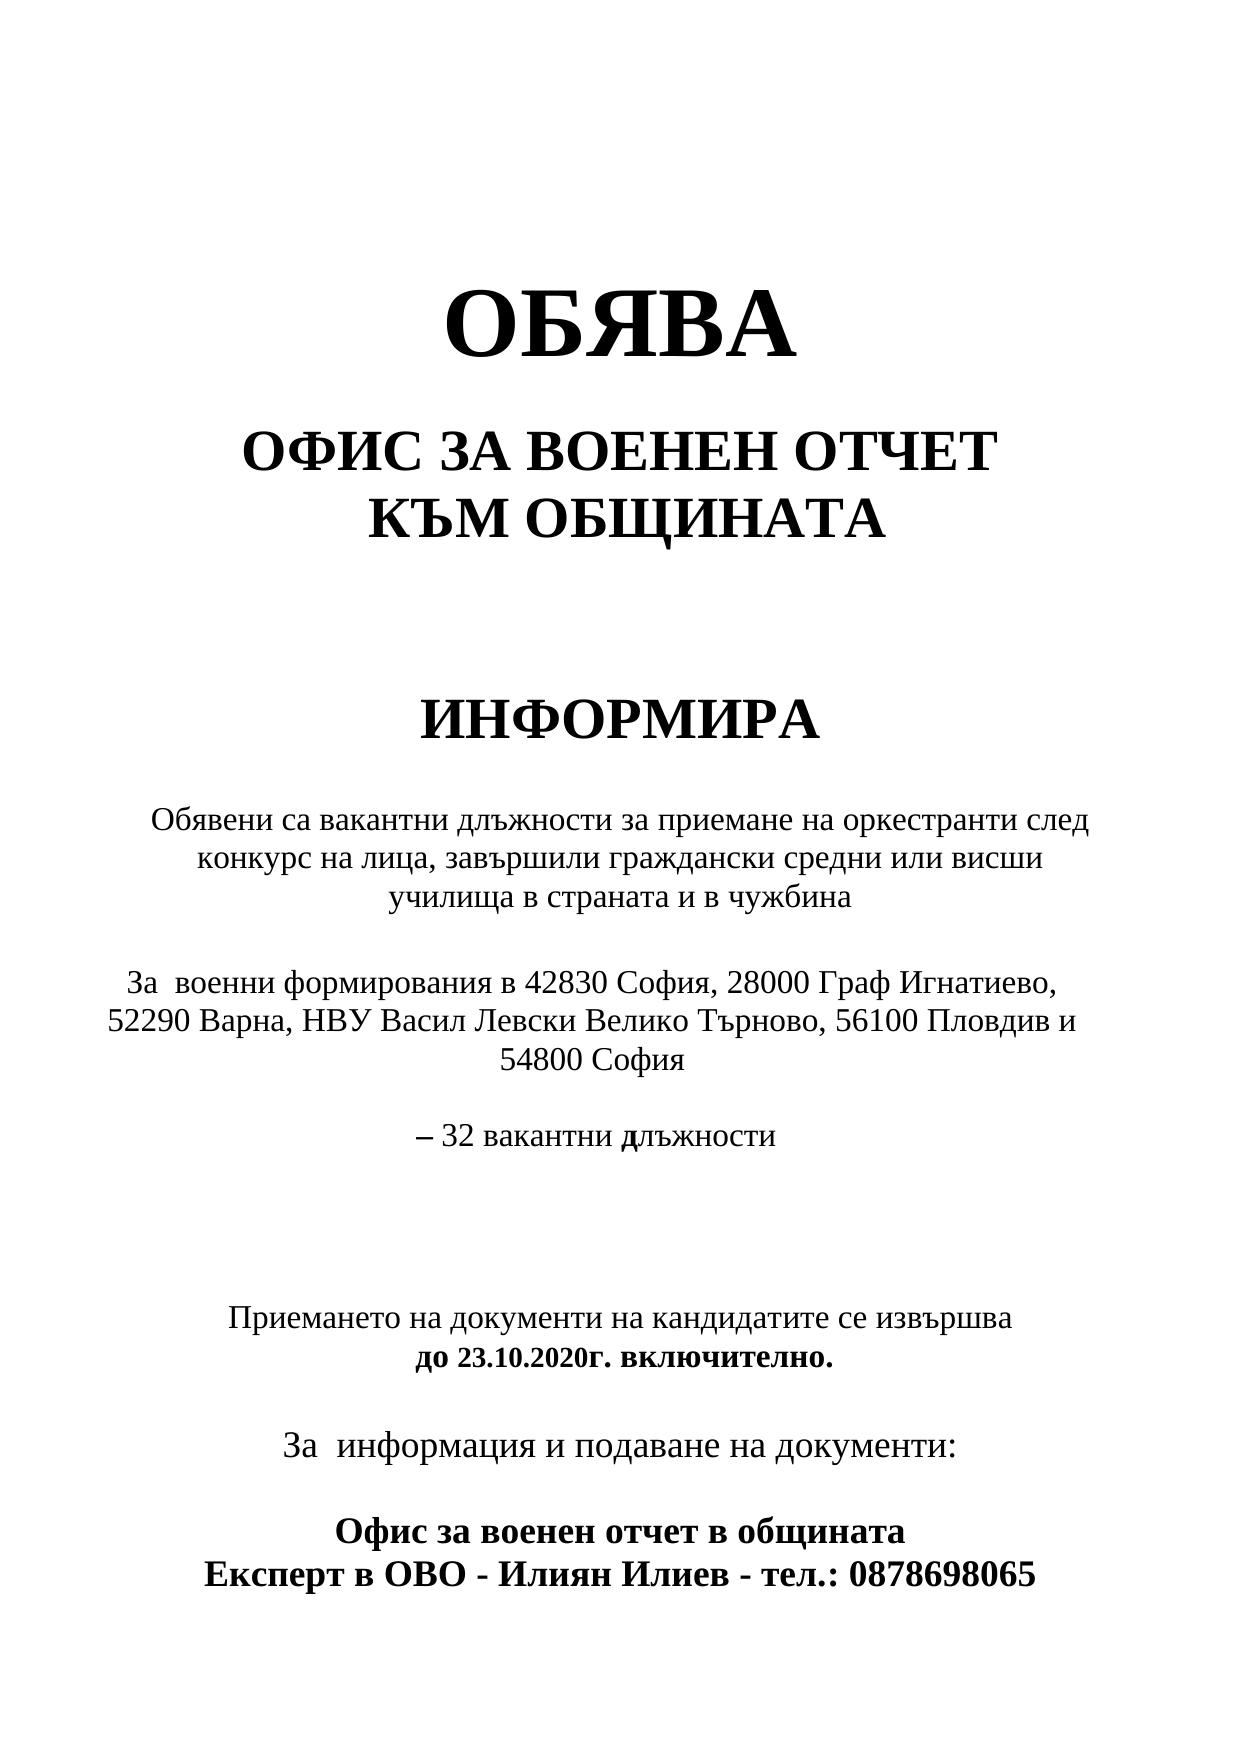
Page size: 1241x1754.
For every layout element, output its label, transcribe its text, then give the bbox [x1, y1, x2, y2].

text Офис за военен отчет в общината [148, 1508, 1093, 1552]
text – 32 вакантни длъжности [91, 1116, 1093, 1154]
text Експерт в ОВО - Илиян Илиев - тел.: 0878698065 [148, 1552, 1093, 1595]
text ОБЯВА [148, 263, 1093, 378]
text Приемането на документи на кандидатите се извършва [148, 1298, 1093, 1336]
text ОФИС ЗА ВОЕНЕН ОТЧЕТ [148, 416, 1093, 483]
text до 23.10.2020г. включително. [148, 1336, 1093, 1374]
text За информация и подаване на документи: [148, 1422, 1093, 1465]
text Обявени са вакантни длъжности за приемане на оркестранти след конкурс на лица, завършили граждански средни или висши училища в страната и в чужбина [148, 799, 1093, 914]
text За военни формирования в 42830 София, 28000 Граф Игнатиево, 52290 Варна, НВУ Васил Левски Велико Търново, 56100 Пловдив и 54800 София [91, 962, 1093, 1077]
text ИНФОРМИРА [148, 684, 1093, 751]
text КЪМ ОБЩИНАТА [148, 483, 1093, 550]
